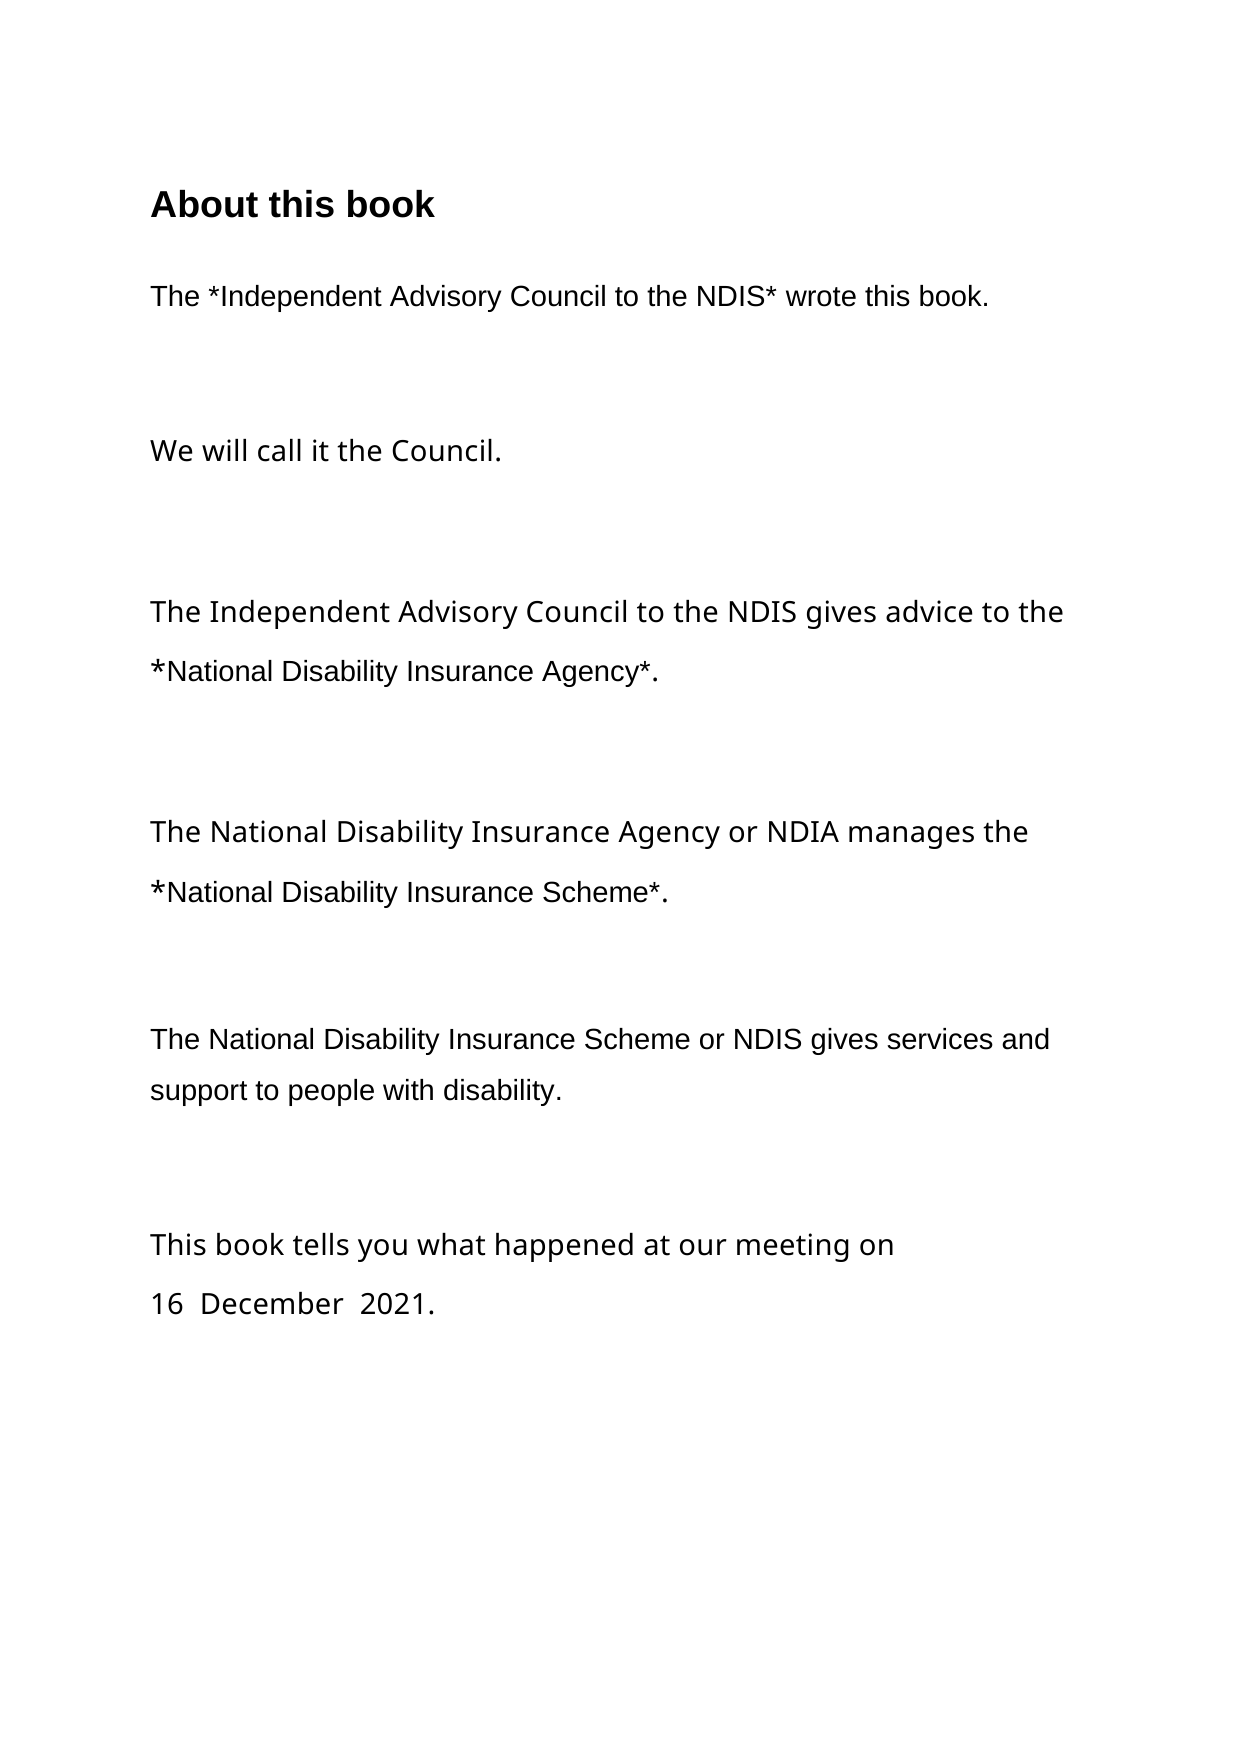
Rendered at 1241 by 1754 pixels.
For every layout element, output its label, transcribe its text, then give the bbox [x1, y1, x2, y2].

text This book tells you what happened at our meeting on 16 December 2021. [150, 1224, 1090, 1323]
text The Independent Advisory Council to the NDIS gives advice to the *National Disability Insurance Agency*. [150, 591, 1090, 690]
subtitle About this book [150, 171, 1090, 229]
text We will call it the Council. [150, 431, 1090, 470]
text The *Independent Advisory Council to the NDIS* wrote this book. [150, 279, 1090, 313]
text The National Disability Insurance Agency or NDIA manages the *National Disability Insurance Scheme*. [150, 811, 1090, 911]
text The National Disability Insurance Scheme or NDIS gives services and support to people with disability. [150, 1022, 1090, 1106]
